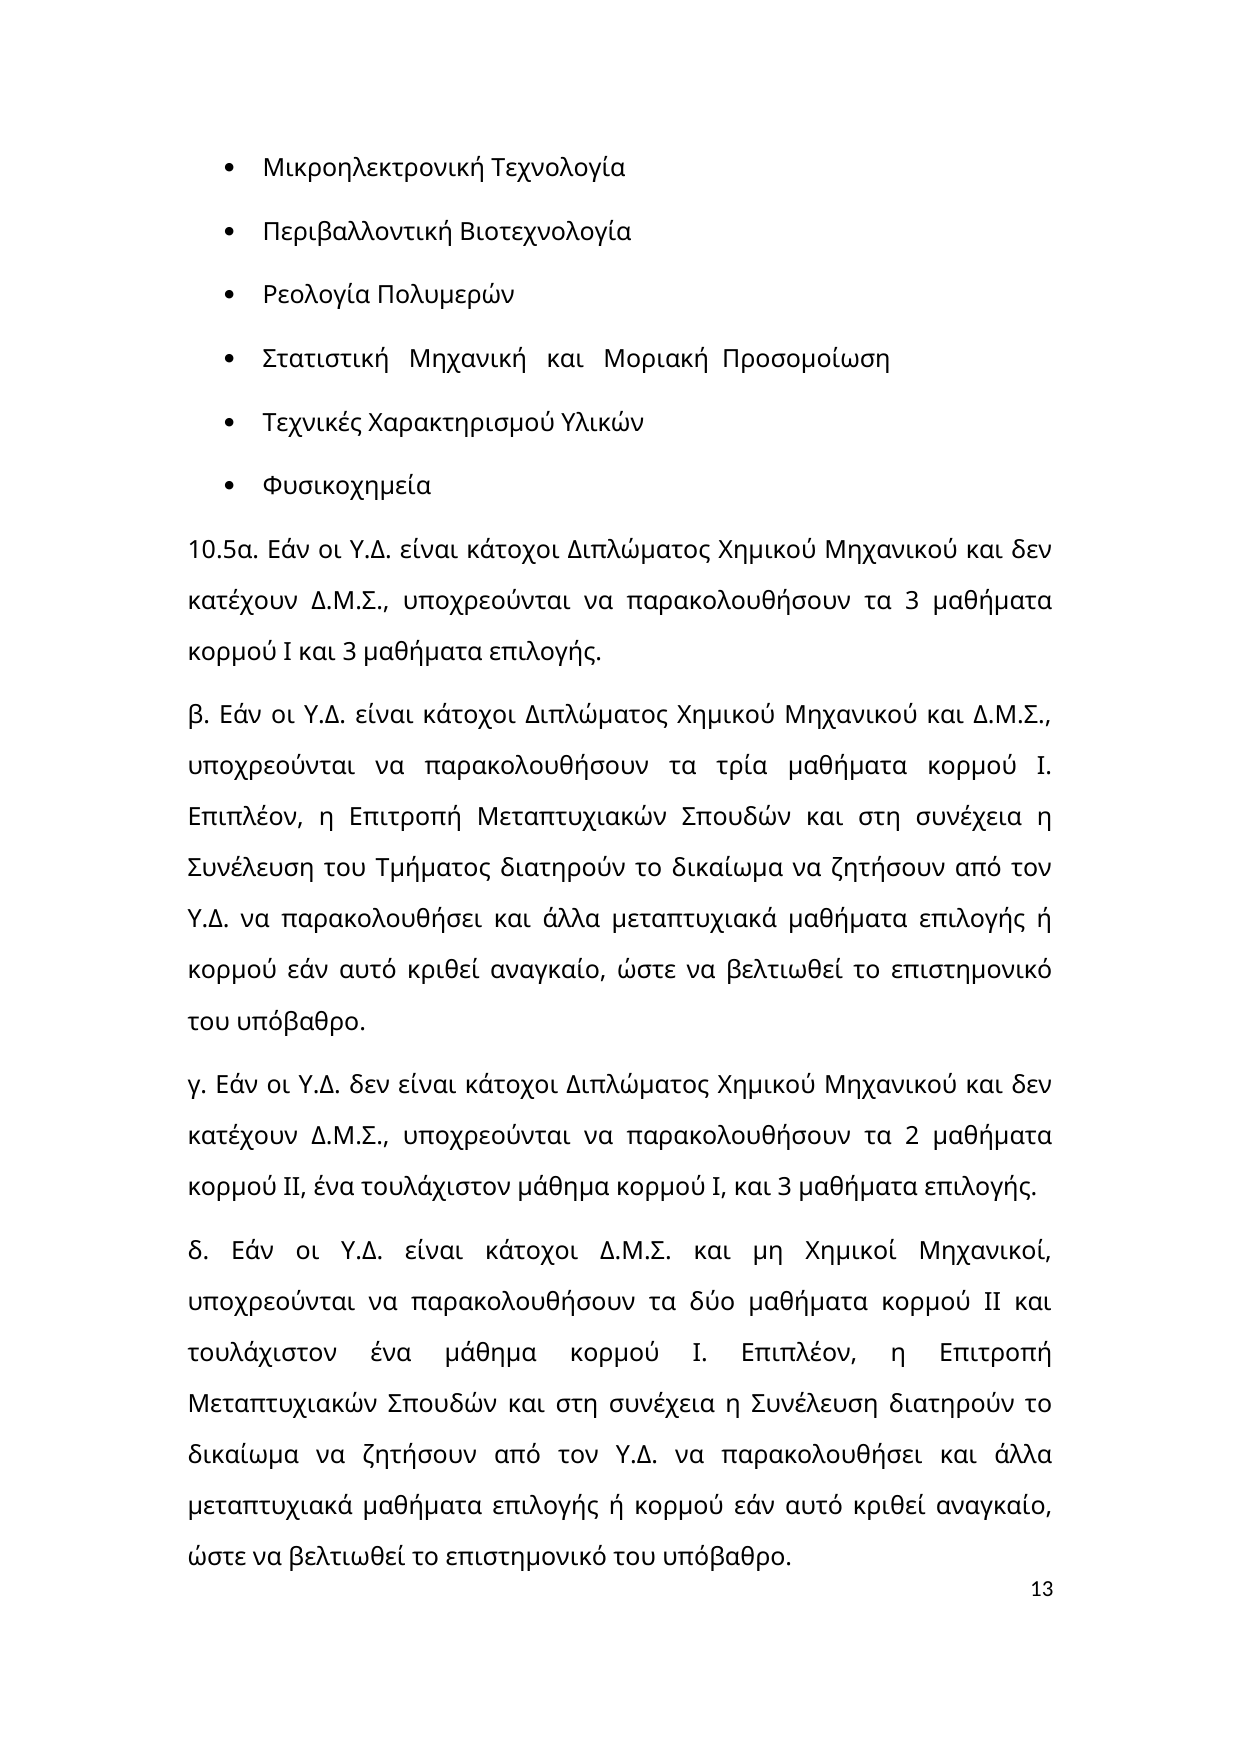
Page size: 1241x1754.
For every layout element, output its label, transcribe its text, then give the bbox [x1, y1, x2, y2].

text 10.5α. Εάν οι Υ.Δ. είναι κάτοχοι Διπλώματος Χημικού Μηχανικού και δεν κατέχουν Δ.Μ.Σ., υποχρεούνται να παρακολουθήσουν τα 3 μαθήματα κορμού Ι και 3 μαθήματα επιλογής. [187, 531, 1053, 667]
list Φυσικοχημεία [225, 468, 1053, 502]
list Στατιστική Μηχανική και Μοριακή Προσομοίωση [225, 341, 1053, 375]
list Μικροηλεκτρονική Τεχνολογία [225, 150, 1053, 184]
text δ. Εάν οι Υ.Δ. είναι κάτοχοι Δ.Μ.Σ. και μη Χημικοί Μηχανικοί, υποχρεούνται να παρακολουθήσουν τα δύο μαθήματα κορμού ΙΙ και τουλάχιστον ένα μάθημα κορμού Ι. Επιπλέον, η Επιτροπή Μεταπτυχιακών Σπουδών και στη συνέχεια η Συνέλευση διατηρούν το δικαίωμα να ζητήσουν από τον Υ.Δ. να παρακολουθήσει και άλλα μεταπτυχιακά μαθήματα επιλογής ή κορμού εάν αυτό κριθεί αναγκαίο, ώστε να βελτιωθεί το επιστημονικό του υπόβαθρο. [187, 1232, 1053, 1573]
list Τεχνικές Χαρακτηρισμού Υλικών [225, 404, 1053, 438]
list Ρεολογία Πολυμερών [225, 277, 1053, 311]
text β. Εάν οι Υ.Δ. είναι κάτοχοι Διπλώματος Χημικού Μηχανικού και Δ.Μ.Σ., υποχρεούνται να παρακολουθήσουν τα τρία μαθήματα κορμού Ι. Επιπλέον, η Επιτροπή Μεταπτυχιακών Σπουδών και στη συνέχεια η Συνέλευση του Τμήματος διατηρούν το δικαίωμα να ζητήσουν από τον Υ.Δ. να παρακολουθήσει και άλλα μεταπτυχιακά μαθήματα επιλογής ή κορμού εάν αυτό κριθεί αναγκαίο, ώστε να βελτιωθεί το επιστημονικό του υπόβαθρο. [187, 697, 1053, 1037]
list Περιβαλλοντική Βιοτεχνολογία [225, 213, 1053, 248]
text γ. Εάν οι Υ.Δ. δεν είναι κάτοχοι Διπλώματος Χημικού Μηχανικού και δεν κατέχουν Δ.Μ.Σ., υποχρεούνται να παρακολουθήσουν τα 2 μαθήματα κορμού ΙΙ, ένα τουλάχιστον μάθημα κορμού Ι, και 3 μαθήματα επιλογής. [187, 1067, 1053, 1203]
